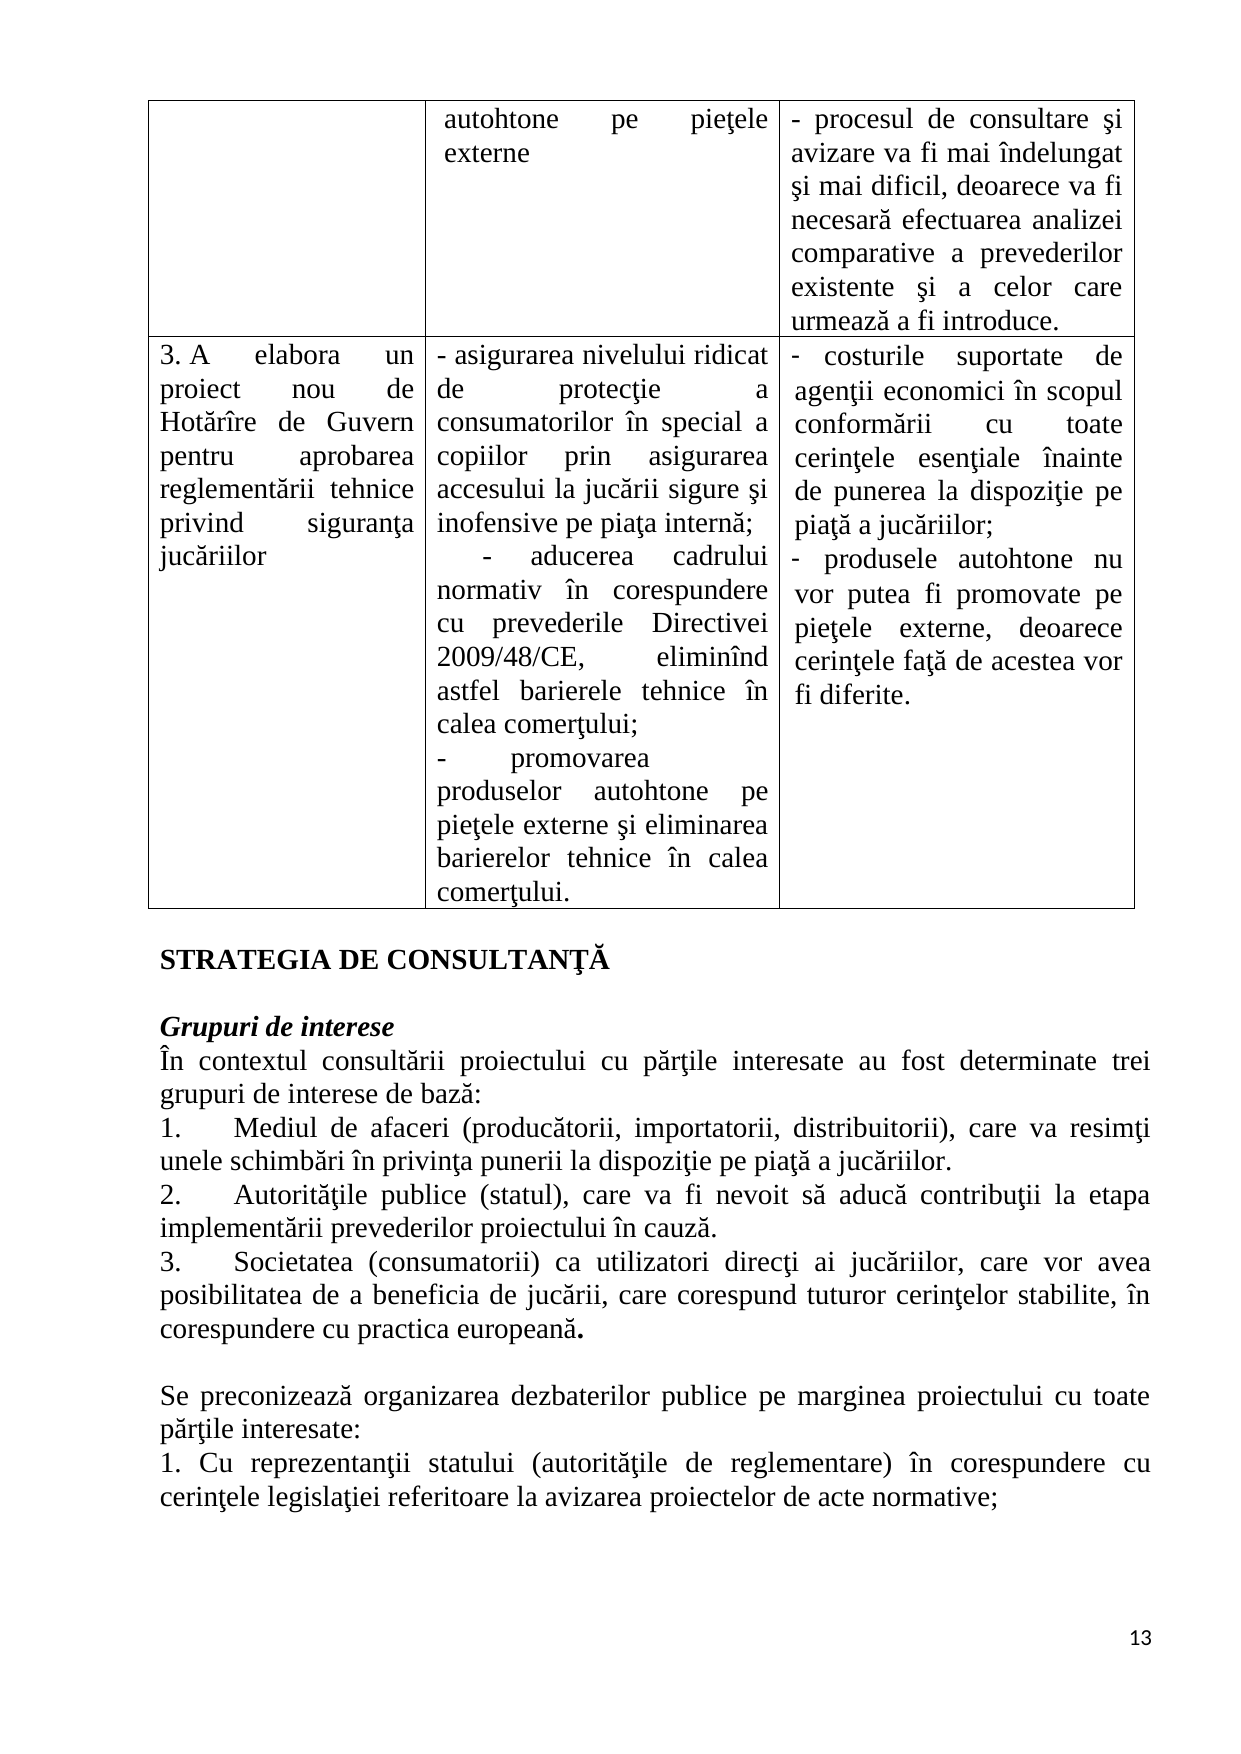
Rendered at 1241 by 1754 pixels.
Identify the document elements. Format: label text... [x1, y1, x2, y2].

text 3. Societatea (consumatorii) ca utilizatori direcţi ai jucăriilor, care vor avea posibilitatea de a beneficia de jucării, care corespund tuturor cerinţelor stabilite, în corespundere cu practica europeană. [159, 1244, 1152, 1344]
table_cell - asigurarea nivelului ridicat de protecţie a consumatorilor în special a copiilor prin asigurarea accesului la jucării sigure şi inofensive pe piaţa internă; - aducerea cadrului normativ în corespundere cu prevederile Directivei 2009/48/CE, eliminînd astfel barierele tehnice în calea comerţului; - promovarea produselor autohtone pe pieţele externe şi eliminarea barierelor tehnice în calea comerţului. [426, 337, 779, 907]
text În contextul consultării proiectului cu părţile interesate au fost determinate trei grupuri de interese de bază: [159, 1043, 1152, 1110]
text Se preconizează organizarea dezbaterilor publice pe marginea proiectului cu toate părţile interesate: [159, 1378, 1152, 1445]
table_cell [426, 101, 779, 336]
table_cell costurile suportate de agenţii economici în scopul conformării cu toate cerinţele esenţiale înainte de punerea la dispoziţie pe piaţă a jucăriilor; produsele autohtone nu vor putea fi promovate pe pieţele externe, deoarece cerinţele faţă de acestea vor fi diferite. [780, 337, 1134, 907]
text 1. Cu reprezentanţii statului (autorităţile de reglementare) în corespundere cu cerinţele legislaţiei referitoare la avizarea proiectelor de acte normative; [159, 1445, 1152, 1512]
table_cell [149, 101, 425, 336]
text Grupuri de interese [159, 1009, 1152, 1043]
table_cell A elabora un proiect nou de Hotărîre de Guvern pentru aprobarea reglementării tehnice privind siguranţa jucăriilor [149, 337, 425, 907]
text 2. Autorităţile publice (statul), care va fi nevoit să aducă contribuţii la etapa implementării prevederilor proiectului în cauză. [159, 1177, 1152, 1244]
text 1. Mediul de afaceri (producătorii, importatorii, distribuitorii), care va resimţi unele schimbări în privinţa punerii la dispoziţie pe piaţă a jucăriilor. [159, 1110, 1152, 1177]
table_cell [780, 101, 1134, 336]
text STRATEGIA DE CONSULTANŢĂ [159, 942, 1152, 976]
